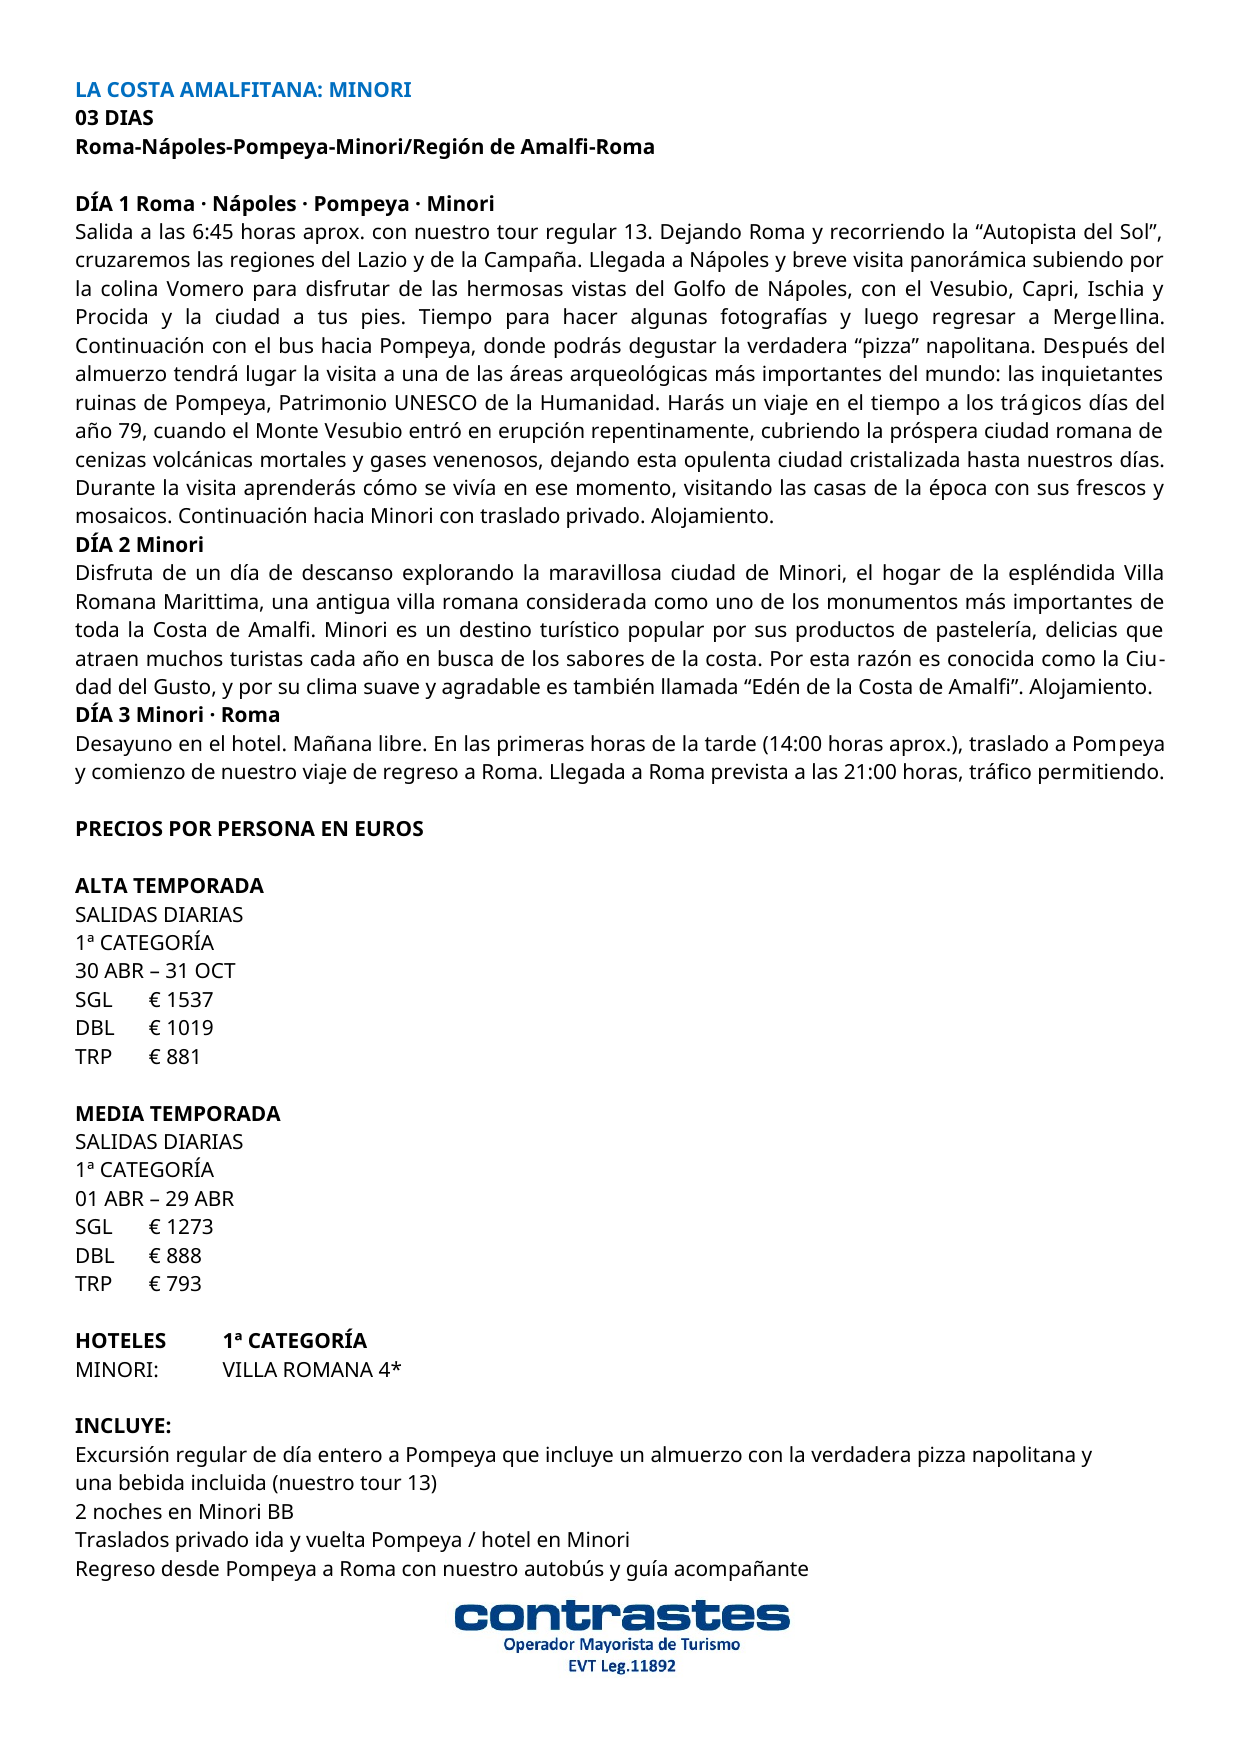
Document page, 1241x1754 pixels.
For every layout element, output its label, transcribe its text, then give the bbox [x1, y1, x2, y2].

text TRP € 793 [75, 1269, 1165, 1298]
text Disfruta de un día de descanso explorando la maravillosa ciudad de Minori, el hogar de la espléndida Villa Romana Marittima, una antigua villa romana considerada como uno de los monumentos más importantes de toda la Costa de Amalfi. Minori es un destino turístico popular por sus productos de pastelería, delicias que atraen muchos turistas cada año en busca de los sabores de la costa. Por esta razón es conocida como la Ciudad del Gusto, y por su clima suave y agradable es también llamada “Edén de la Costa de Amalfi”. Alojamiento. [75, 558, 1165, 701]
text DBL € 1019 [75, 1013, 1165, 1042]
text DÍA 3 Minori · Roma [75, 701, 1165, 729]
text LA COSTA AMALFITANA: MINORI [75, 75, 1165, 103]
text MEDIA TEMPORADA [75, 1099, 1165, 1127]
text DBL € 888 [75, 1241, 1165, 1269]
text 1ª CATEGORÍA [75, 928, 1165, 957]
text PRECIOS POR PERSONA EN EUROS [75, 814, 1165, 843]
text HOTELES 1ª CATEGORÍA [75, 1326, 1165, 1355]
text 1ª CATEGORÍA [75, 1156, 1165, 1184]
text ALTA TEMPORADA [75, 871, 1165, 900]
text SALIDAS DIARIAS [75, 1127, 1165, 1156]
text 30 ABR – 31 OCT [75, 957, 1165, 985]
text INCLUYE: [75, 1412, 1165, 1440]
text DÍA 2 Minori [75, 530, 1165, 558]
text SGL € 1273 [75, 1212, 1165, 1241]
text 03 DIAS [75, 103, 1165, 132]
text Desayuno en el hotel. Mañana libre. En las primeras horas de la tarde (14:00 horas aprox.), traslado a Pompeya y comienzo de nuestro viaje de regreso a Roma. Llegada a Roma prevista a las 21:00 horas, tráfico permitiendo. [75, 729, 1165, 786]
text SALIDAS DIARIAS [75, 900, 1165, 928]
text Roma-Nápoles-Pompeya-Minori/Región de Amalfi-Roma [75, 132, 1165, 160]
text MINORI: VILLA ROMANA 4* [75, 1355, 1165, 1383]
text Salida a las 6:45 horas aprox. con nuestro tour regular 13. Dejando Roma y recorriendo la “Autopista del Sol”, cruzaremos las regiones del Lazio y de la Campaña. Llegada a Nápoles y breve visita panorámica subiendo por la colina Vomero para disfrutar de las hermosas vistas del Golfo de Nápoles, con el Vesubio, Capri, Ischia y Procida y la ciudad a tus pies. Tiempo para hacer algunas fotografías y luego regresar a Mergellina. Continuación con el bus hacia Pompeya, donde podrás degustar la verdadera “pizza” napolitana. Después del almuerzo tendrá lugar la visita a una de las áreas arqueológicas más importantes del mundo: las inquietantes ruinas de Pompeya, Patrimonio UNESCO de la Humanidad. Harás un viaje en el tiempo a los trágicos días del año 79, cuando el Monte Vesubio entró en erupción repentinamente, cubriendo la próspera ciudad romana de cenizas volcánicas mortales y gases venenosos, dejando esta opulenta ciudad cristalizada hasta nuestros días. Durante la visita aprenderás cómo se vivía en ese momento, visitando las casas de la época con sus frescos y mosaicos. Continuación hacia Minori con traslado privado. Alojamiento. [75, 217, 1165, 530]
picture [445, 1590, 796, 1681]
text SGL € 1537 [75, 985, 1165, 1013]
text TRP € 881 [75, 1042, 1165, 1070]
text DÍA 1 Roma · Nápoles · Pompeya · Minori [75, 189, 1165, 217]
text 01 ABR – 29 ABR [75, 1184, 1165, 1212]
